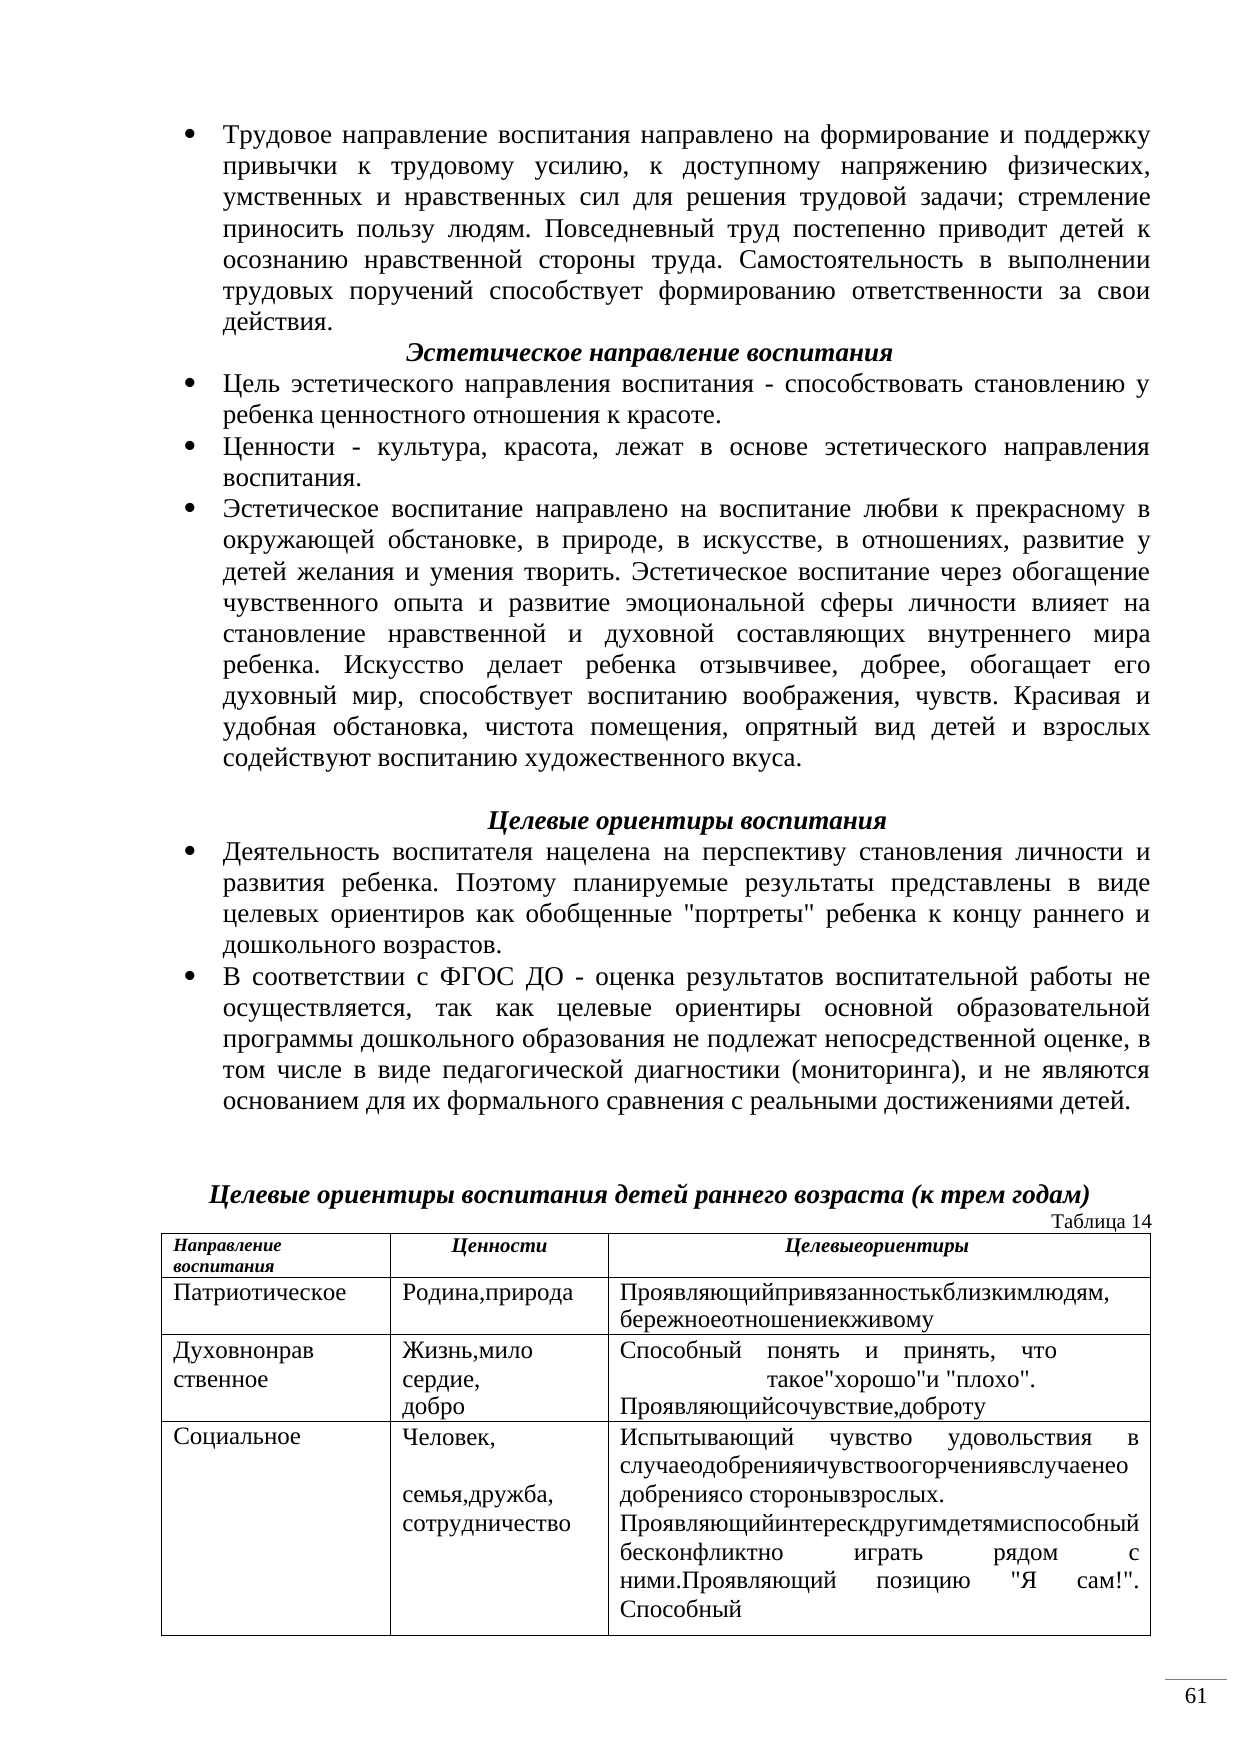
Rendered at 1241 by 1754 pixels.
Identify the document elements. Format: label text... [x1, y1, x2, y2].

list Ценности - культура, красота, лежат в основе эстетического направления воспитания. [185, 430, 1152, 492]
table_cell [609, 1422, 1150, 1635]
list Целевые ориентиры воспитания [223, 804, 1152, 835]
table_cell Духовнонравственное [162, 1335, 390, 1421]
list В соответствии с ФГОС ДО - оценка результатов воспитательной работы не осуществляется, так как целевые ориентиры основной образовательной программы дошкольного образования не подлежат непосредственной оценке, в том числе в виде педагогической диагностики (мониторинга), и не являются основанием для их формального сравнения с реальными достижениями детей. [185, 959, 1152, 1115]
text Таблица 14 [148, 1209, 1152, 1233]
list Эстетическое воспитание направлено на воспитание любви к прекрасному в окружающей обстановке, в природе, в искусстве, в отношениях, развитие у детей желания и умения творить. Эстетическое воспитание через обогащение чувственного опыта и развитие эмоциональной сферы личности влияет на становление нравственной и духовной составляющих внутреннего мира ребенка. Искусство делает ребенка отзывчивее, добрее, обогащает его духовный мир, способствует воспитанию воображения, чувств. Красивая и удобная обстановка, чистота помещения, опрятный вид детей и взрослых содействуют воспитанию художественного вкуса. [185, 492, 1152, 773]
table_header Ценности [391, 1234, 608, 1277]
table_header Направлениевоспитания [162, 1234, 390, 1277]
table_cell Социальное [162, 1422, 390, 1635]
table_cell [391, 1422, 608, 1635]
table_header Целевыеориентиры [609, 1234, 1150, 1277]
list Деятельность воспитателя нацелена на перспективу становления личности и развития ребенка. Поэтому планируемые результаты представлены в виде целевых ориентиров как обобщенные "портреты" ребенка к концу раннего и дошкольного возрастов. [185, 835, 1152, 959]
table_cell Жизнь,милосердие, добро [391, 1335, 608, 1421]
list Цель эстетического направления воспитания - способствовать становлению у ребенка ценностного отношения к красоте. [185, 367, 1152, 430]
text Эстетическое направление воспитания [148, 336, 1152, 367]
text Целевые ориентиры воспитания детей раннего возраста (к трем годам) [148, 1178, 1152, 1209]
table_cell Проявляющийпривязанностькблизкимлюдям, бережноеотношениекживому [609, 1278, 1150, 1334]
table_cell Родина,природа [391, 1278, 608, 1334]
table_cell Патриотическое [162, 1278, 390, 1334]
list Трудовое направление воспитания направлено на формирование и поддержку привычки к трудовому усилию, к доступному напряжению физических, умственных и нравственных сил для решения трудовой задачи; стремление приносить пользу людям. Повседневный труд постепенно приводит детей к осознанию нравственной стороны труда. Самостоятельность в выполнении трудовых поручений способствует формированию ответственности за свои действия. [185, 118, 1152, 336]
table_cell Способный понять и принять, что такое"хорошо"и "плохо". Проявляющийсочувствие,доброту [609, 1335, 1150, 1421]
